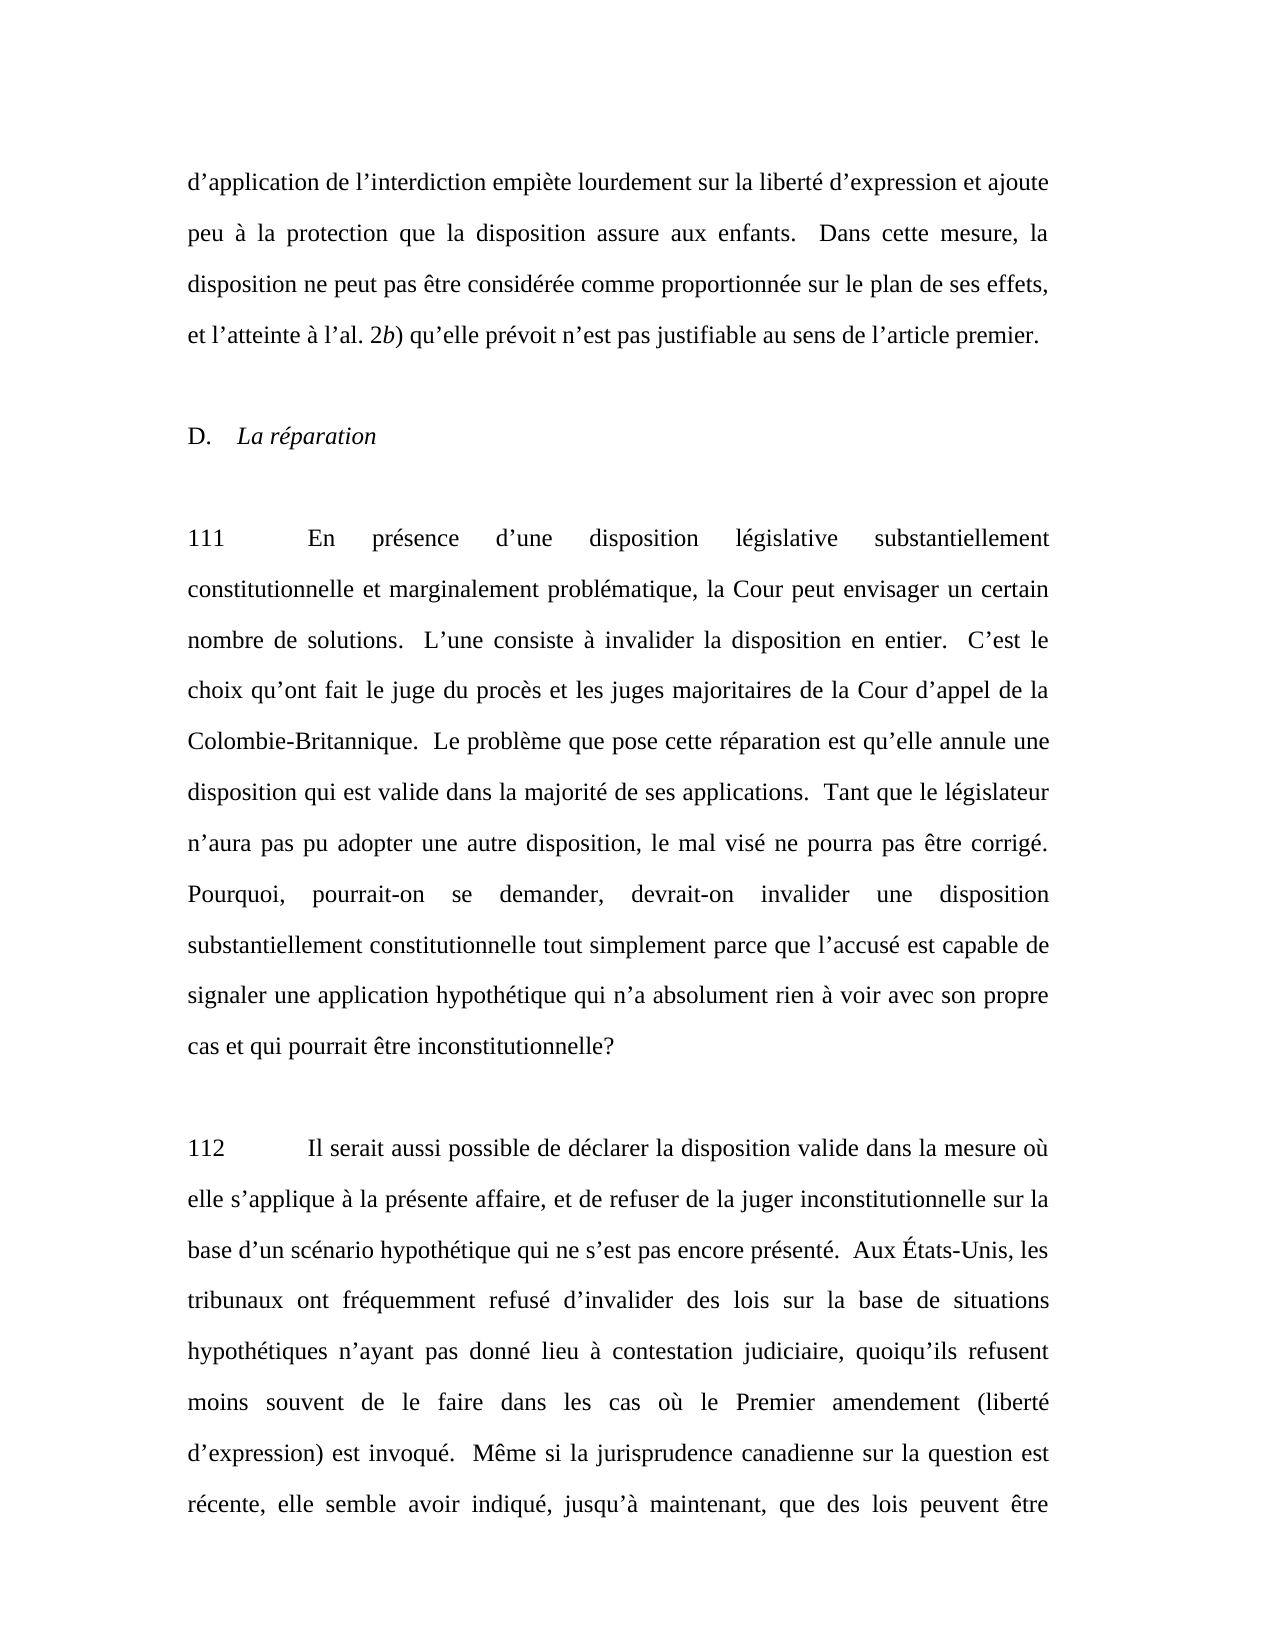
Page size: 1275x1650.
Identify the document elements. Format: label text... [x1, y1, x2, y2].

text D. La réparation [187, 404, 1050, 455]
text En présence d’une disposition législative substantiellement constitutionnelle et marginalement problématique, la Cour peut envisager un certain nombre de solutions. L’une consiste à invalider la disposition en entier. C’est le choix qu’ont fait le juge du procès et les juges majoritaires de la Cour d’appel de la Colombie-Britannique. Le problème que pose cette réparation est qu’elle annule une disposition qui est valide dans la majorité de ses applications. Tant que le législateur n’aura pas pu adopter une autre disposition, le mal visé ne pourra pas être corrigé. Pourquoi, pourrait-on se demander, devrait-on invalider une disposition substantiellement constitutionnelle tout simplement parce que l’accusé est capable de signaler une application hypothétique qui n’a absolument rien à voir avec son propre cas et qui pourrait être inconstitutionnelle? [187, 506, 1050, 1065]
